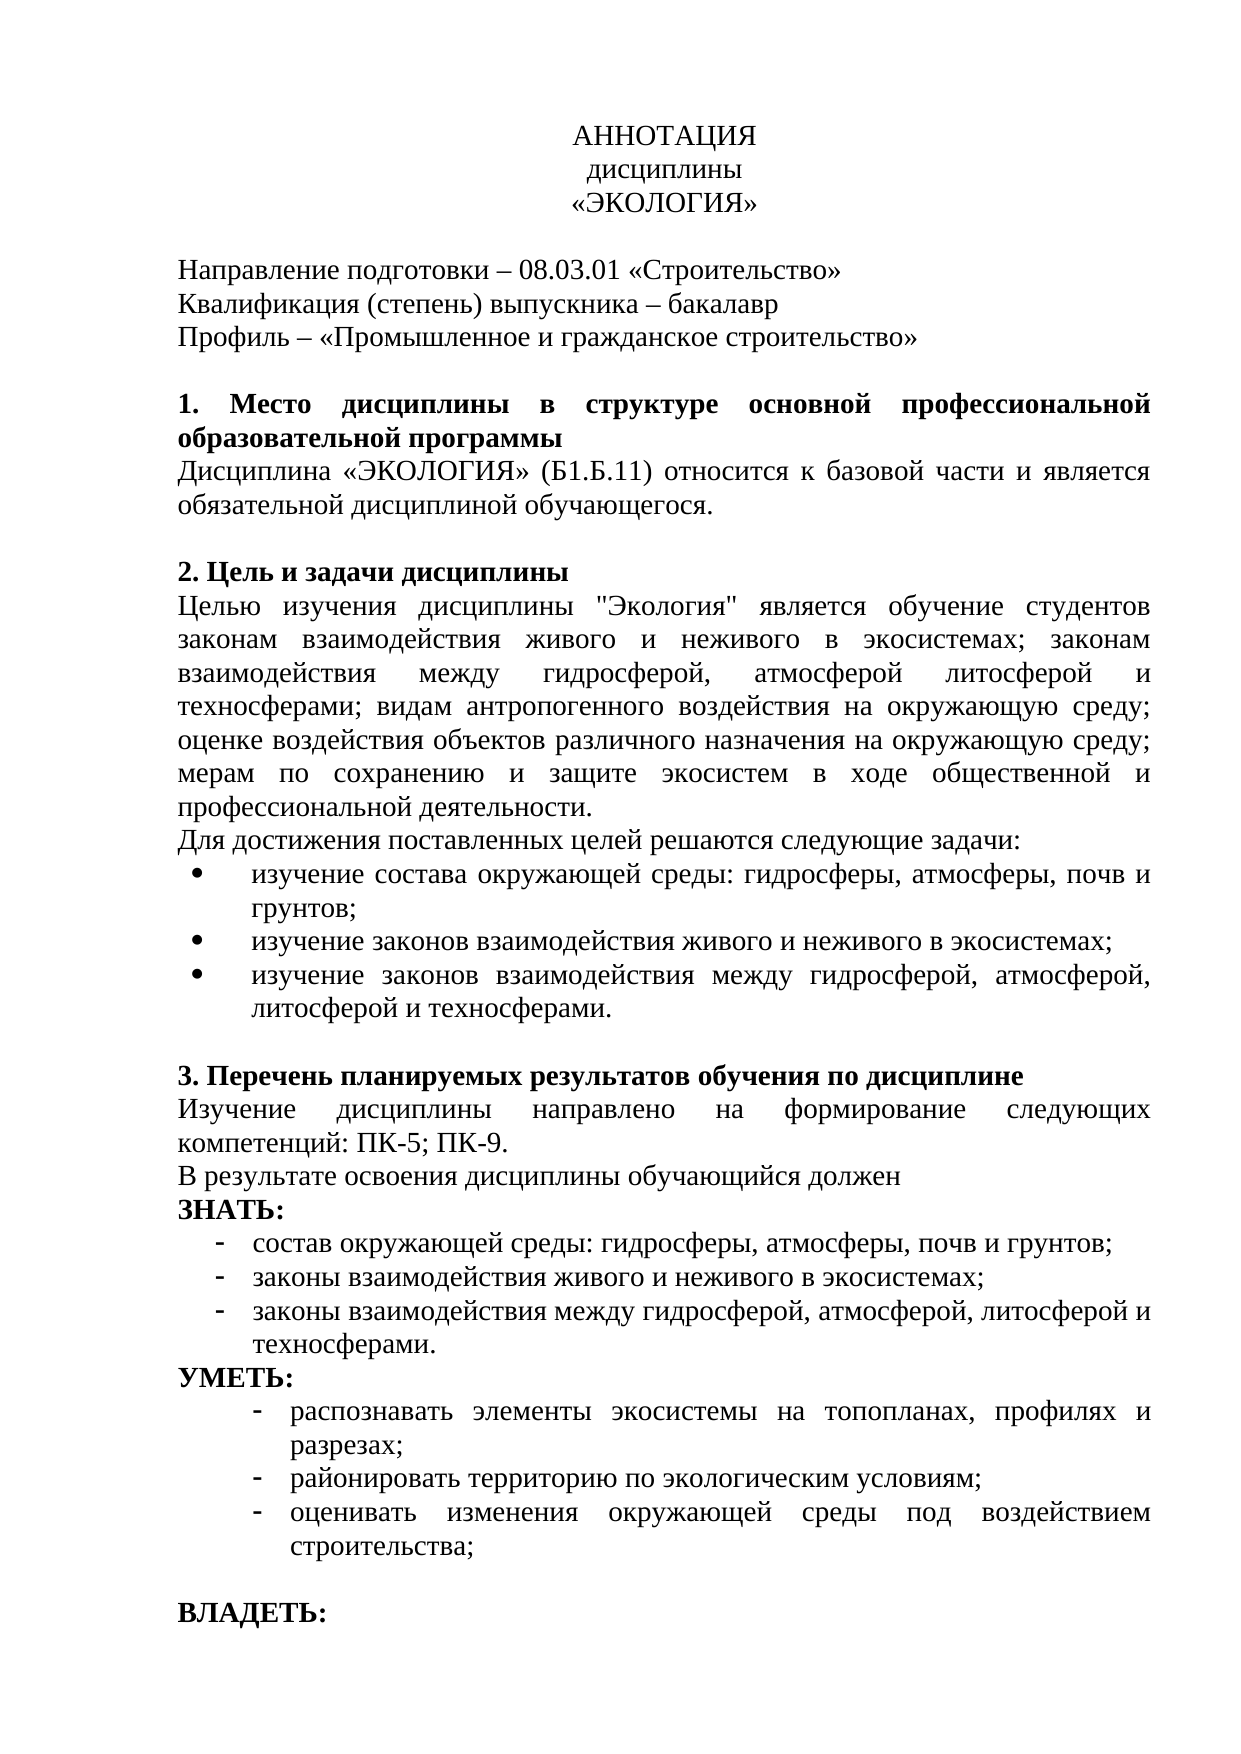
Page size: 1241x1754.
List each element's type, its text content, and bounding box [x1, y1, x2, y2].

text В результате освоения дисциплины обучающийся должен [177, 1158, 1152, 1192]
text Направление подготовки – 08.03.01 «Строительство» [177, 252, 1152, 286]
text ЗНАТЬ: [177, 1192, 1152, 1225]
list оценивать изменения окружающей среды под воздействием строительства; [252, 1494, 1152, 1561]
list распознавать элементы экосистемы на топопланах, профилях и разрезах; [252, 1393, 1152, 1461]
text Для достижения поставленных целей решаются следующие задачи: [177, 822, 1152, 856]
text Квалификация (степень) выпускника – бакалавр [177, 286, 1152, 319]
text Дисциплина «ЭКОЛОГИЯ» (Б1.Б.11) относится к базовой части и является обязательной дисциплиной обучающегося. [177, 453, 1152, 521]
text АННОТАЦИЯ [177, 118, 1152, 152]
text Изучение дисциплины направлено на формирование следующих компетенций: ПК-5; ПК-9. [177, 1091, 1152, 1158]
text Профиль – «Промышленное и гражданское строительство» [177, 319, 1152, 353]
list изучение законов взаимодействия между гидросферой, атмосферой, литосферой и техносферами. [192, 957, 1152, 1024]
text дисциплины [177, 152, 1152, 185]
text 1. Место дисциплины в структуре основной профессиональной образовательной программы [177, 386, 1152, 453]
text «ЭКОЛОГИЯ» [177, 185, 1152, 219]
text ВЛАДЕТЬ: [177, 1595, 1152, 1628]
text 2. Цель и задачи дисциплины [177, 554, 1152, 588]
list состав окружающей среды: гидросферы, атмосферы, почв и грунтов; [215, 1225, 1152, 1259]
text Целью изучения дисциплины "Экология" является обучение студентов законам взаимодействия живого и неживого в экосистемах; законам взаимодействия между гидросферой, атмосферой литосферой и техносферами; видам антропогенного воздействия на окружающую среду; оценке воздействия объектов различного назначения на окружающую среду; мерам по сохранению и защите экосистем в ходе общественной и профессиональной деятельности. [177, 588, 1152, 822]
text 3. Перечень планируемых результатов обучения по дисциплине [177, 1058, 1152, 1091]
list изучение законов взаимодействия живого и неживого в экосистемах; [177, 923, 1152, 957]
list изучение состава окружающей среды: гидросферы, атмосферы, почв и грунтов; [192, 856, 1152, 923]
list законы взаимодействия живого и неживого в экосистемах; [215, 1259, 1152, 1293]
text УМЕТЬ: [177, 1360, 1152, 1393]
list районировать территорию по экологическим условиям; [252, 1461, 1152, 1494]
list законы взаимодействия между гидросферой, атмосферой, литосферой и техносферами. [215, 1293, 1152, 1360]
